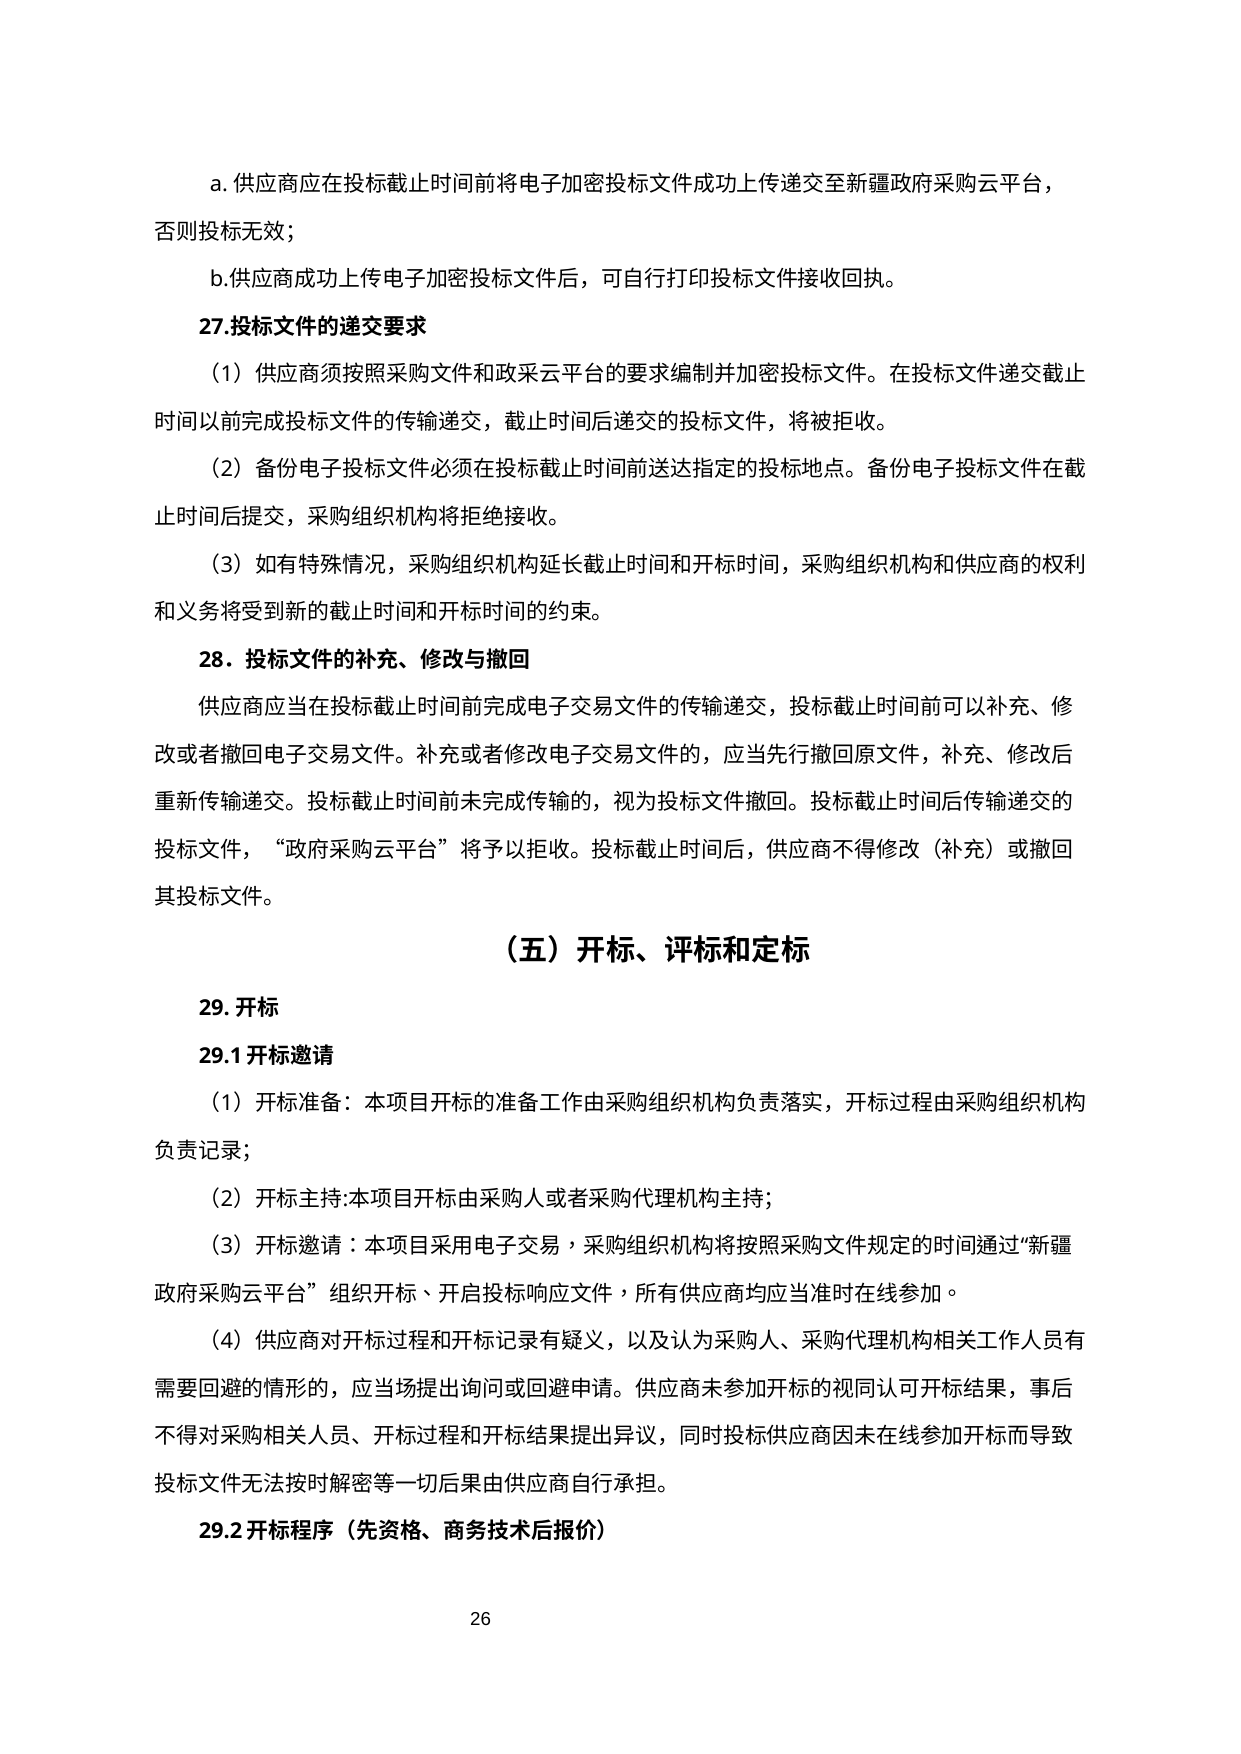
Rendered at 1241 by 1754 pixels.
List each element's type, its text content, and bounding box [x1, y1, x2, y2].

text 供应商应当在投标截止时间前完成电子交易文件的传输递交，投标截止时间前可以补充、修改或者撤回电子交易文件。补充或者修改电子交易文件的，应当先行撤回原文件，补充、修改后重新传输递交。投标截止时间前未完成传输的，视为投标文件撤回。投标截止时间后传输递交的投标文件，“政府采购云平台”将予以拒收。投标截止时间后，供应商不得修改（补充）或撤回其投标文件。 [154, 689, 1086, 911]
text 29.2开标程序（先资格、商务技术后报价） [154, 1513, 1086, 1545]
text （1）供应商须按照采购文件和政采云平台的要求编制并加密投标文件。在投标文件递交截止时间以前完成投标文件的传输递交，截止时间后递交的投标文件，将被拒收。 [154, 356, 1086, 436]
text 28．投标文件的补充、修改与撤回 [154, 642, 1086, 673]
text （4）供应商对开标过程和开标记录有疑义，以及认为采购人、采购代理机构相关工作人员有需要回避的情形的，应当场提出询问或回避申请。供应商未参加开标的视同认可开标结果，事后不得对采购相关人员、开标过程和开标结果提出异议，同时投标供应商因未在线参加开标而导致投标文件无法按时解密等一切后果由供应商自行承担。 [154, 1323, 1086, 1498]
text 27.投标文件的递交要求 [154, 309, 1086, 341]
text （3）如有特殊情况，采购组织机构延长截止时间和开标时间，采购组织机构和供应商的权利和义务将受到新的截止时间和开标时间的约束。 [154, 547, 1086, 626]
text （2）开标主持:本项目开标由采购人或者采购代理机构主持； [154, 1181, 1086, 1212]
text （五）开标、评标和定标 [154, 927, 1086, 969]
text a. 供应商应在投标截止时间前将电子加密投标文件成功上传递交至新疆政府采购云平台，否则投标无效； [154, 166, 1086, 245]
text （3）开标邀请：本项目采用电子交易，采购组织机构将按照采购文件规定的时间通过“新疆政府采购云平台”组织开标、开启投标响应文件，所有供应商均应当准时在线参加。 [154, 1228, 1086, 1307]
text 29. 开标 [154, 990, 1086, 1022]
text （1）开标准备：本项目开标的准备工作由采购组织机构负责落实，开标过程由采购组织机构负责记录； [154, 1085, 1086, 1165]
text b.供应商成功上传电子加密投标文件后，可自行打印投标文件接收回执。 [154, 261, 1086, 293]
text 29.1开标邀请 [154, 1038, 1086, 1069]
text （2）备份电子投标文件必须在投标截止时间前送达指定的投标地点。备份电子投标文件在截止时间后提交，采购组织机构将拒绝接收。 [154, 451, 1086, 531]
